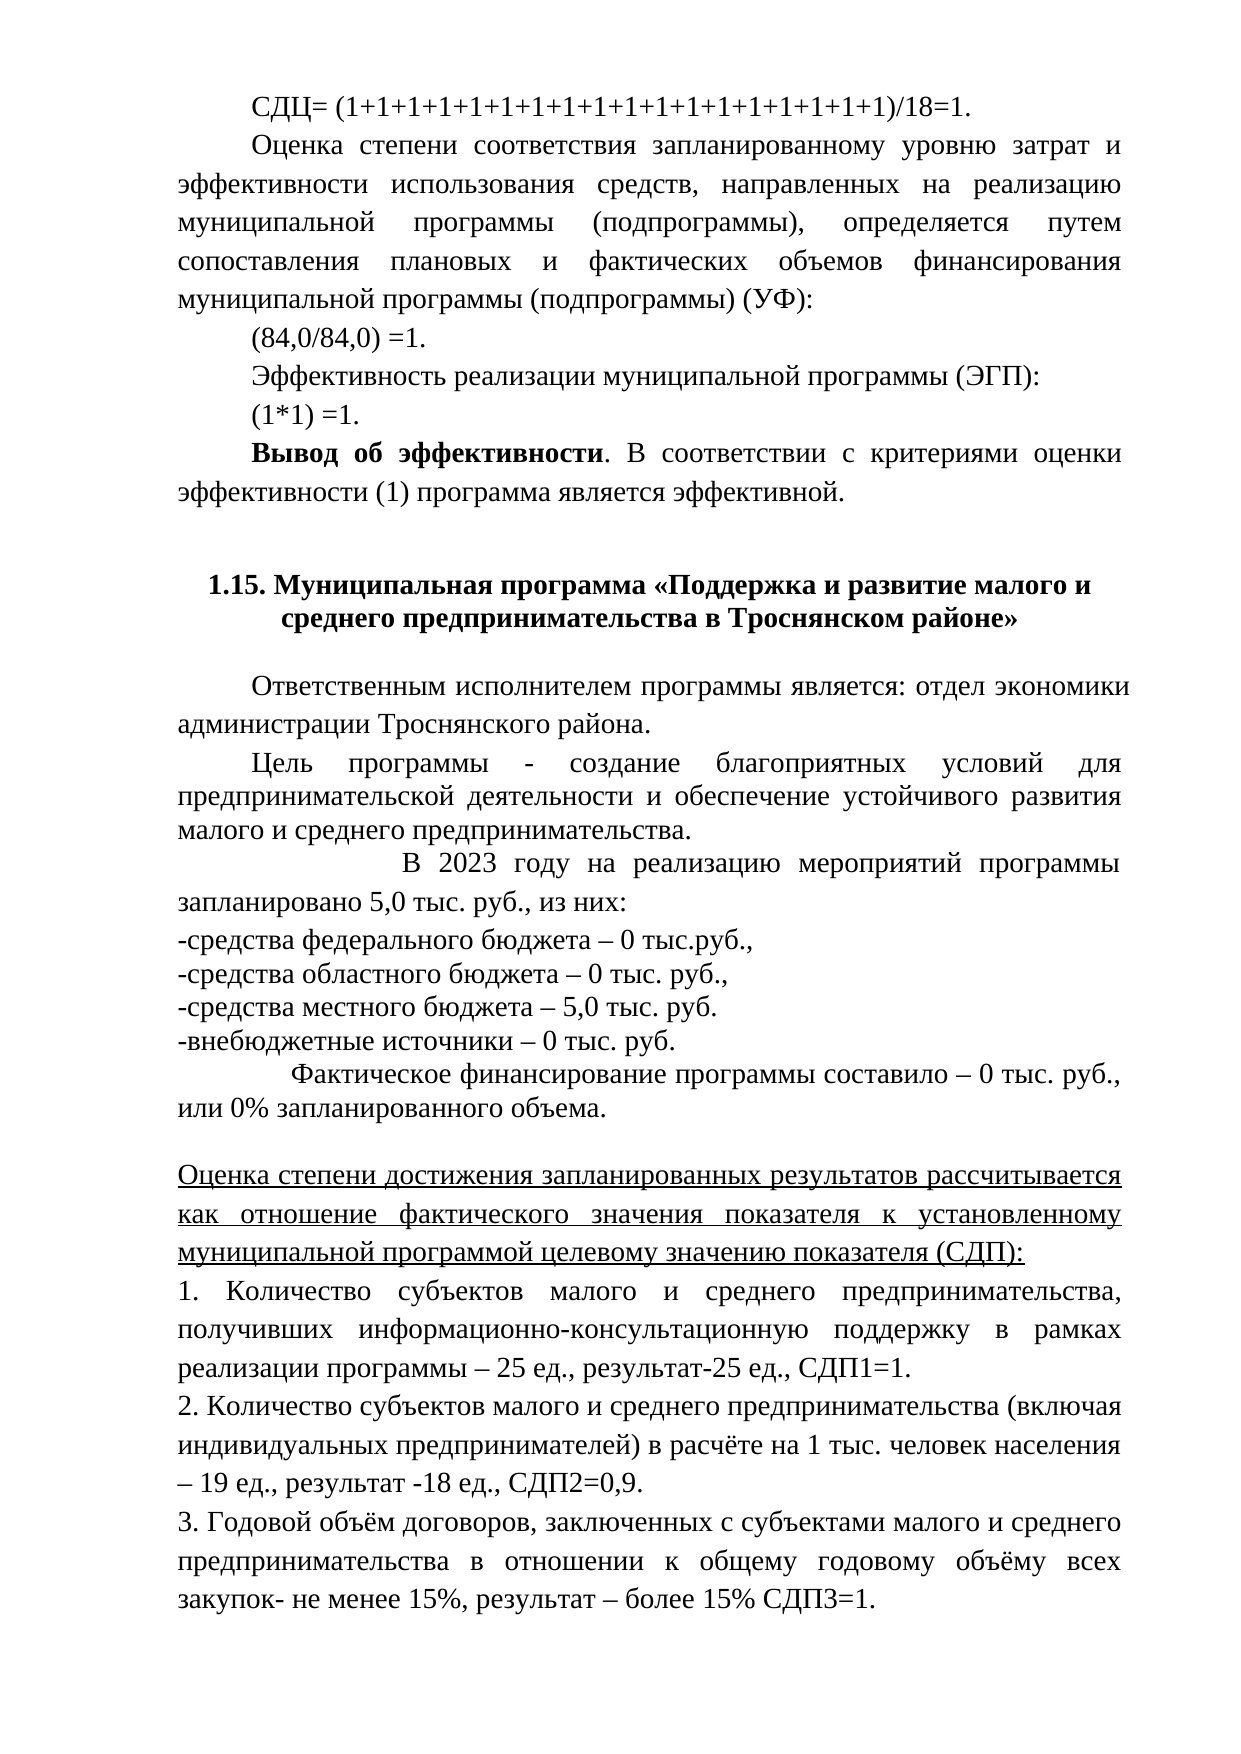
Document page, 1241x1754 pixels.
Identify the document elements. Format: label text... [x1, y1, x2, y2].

text -внебюджетные источники – 0 тыс. руб. [177, 1023, 1122, 1057]
text -средства областного бюджета – 0 тыс. руб., [177, 956, 1122, 989]
text Оценка степени достижения запланированных результатов рассчитывается как отношение фактического значения показателя к установленному муниципальной программой целевому значению показателя (СДП): [177, 1157, 1122, 1186]
text 1.15. Муниципальная программа «Поддержка и развитие малого и среднего предпринимательства в Троснянском районе» [177, 567, 1122, 634]
text Оценка степени достижения запланированных результатов рассчитывается как отношение фактического значения показателя к установленному муниципальной программой целевому значению показателя (СДП): [177, 1226, 1122, 1268]
text -средства федерального бюджета – 0 тыс.руб., [177, 922, 1122, 956]
text В 2023 году на реализацию мероприятий программы запланировано 5,0 тыс. руб., из них: [177, 845, 1122, 917]
text Оценка степени соответствия запланированному уровню затрат и эффективности использования средств, направленных на реализацию муниципальной программы (подпрограммы), определяется путем сопоставления плановых и фактических объемов финансирования муниципальной программы (подпрограммы) (УФ): [177, 127, 1122, 315]
text 1. Количество субъектов малого и среднего предпринимательства, получивших информационно-консультационную поддержку в рамках реализации программы – 25 ед., результат-25 ед., СДП1=1. [177, 1273, 1122, 1383]
text Эффективность реализации муниципальной программы (ЭГП): [177, 358, 1122, 392]
text Цель программы - создание благоприятных условий для предпринимательской деятельности и обеспечение устойчивого развития малого и среднего предпринимательства. [177, 745, 1122, 845]
text Оценка степени достижения запланированных результатов рассчитывается как отношение фактического значения показателя к установленному муниципальной программой целевому значению показателя (СДП): [177, 1187, 1122, 1225]
text Ответственным исполнителем программы является: отдел экономики администрации Троснянского района. [177, 668, 1131, 740]
text СДЦ= (1+1+1+1+1+1+1+1+1+1+1+1+1+1+1+1+1+1)/18=1. [177, 89, 1122, 122]
text (1*1) =1. [177, 397, 1122, 431]
text Вывод об эффективности. В соответствии с критериями оценки эффективности (1) программа является эффективной. [177, 436, 1122, 508]
text -средства местного бюджета – 5,0 тыс. руб. [177, 989, 1122, 1023]
text Фактическое финансирование программы составило – 0 тыс. руб., или 0% запланированного объема. [177, 1057, 1122, 1124]
text 3. Годовой объём договоров, заключенных с субъектами малого и среднего предпринимательства в отношении к общему годовому объёму всех закупок- не менее 15%, результат – более 15% СДП3=1. [177, 1504, 1122, 1615]
text 2. Количество субъектов малого и среднего предпринимательства (включая индивидуальных предпринимателей) в расчёте на 1 тыс. человек населения – 19 ед., результат -18 ед., СДП2=0,9. [177, 1388, 1122, 1499]
text (84,0/84,0) =1. [177, 320, 1122, 353]
